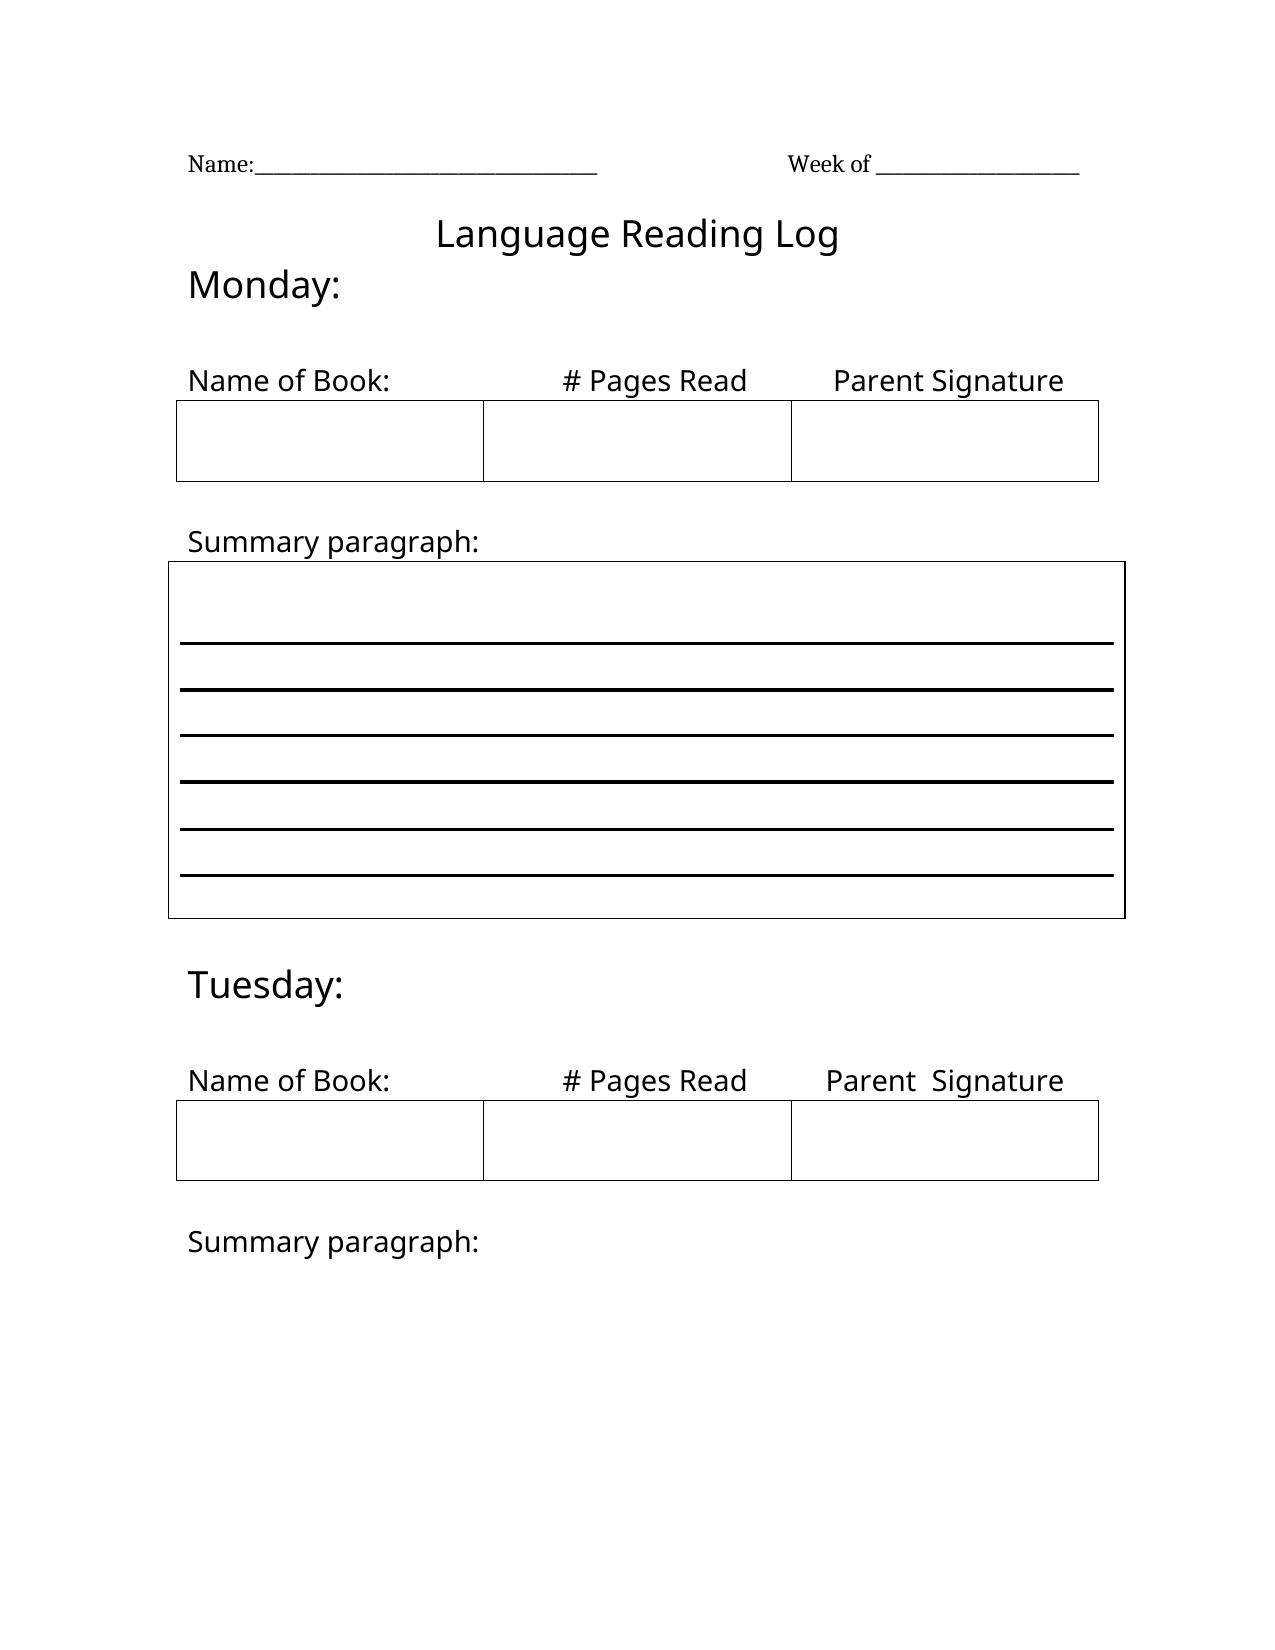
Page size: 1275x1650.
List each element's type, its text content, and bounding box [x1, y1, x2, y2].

text Language Reading Log [187, 207, 1087, 258]
text Tuesday: [187, 958, 1087, 1009]
table_header [792, 401, 1098, 481]
text Name of Book: # Pages Read Parent Signature [187, 361, 1087, 400]
table_header [177, 1101, 483, 1180]
table_header [177, 401, 483, 481]
table_header [484, 401, 791, 481]
text Summary paragraph: [187, 521, 1087, 561]
table_header [484, 1101, 791, 1180]
text Monday: [187, 258, 1087, 309]
text Summary paragraph: [187, 1221, 1087, 1261]
text Name:_____________________________________ Week of ______________________ [187, 150, 1087, 179]
table_header [169, 562, 1124, 917]
text Name of Book: # Pages Read Parent Signature [187, 1060, 1087, 1100]
table_header [792, 1101, 1098, 1180]
